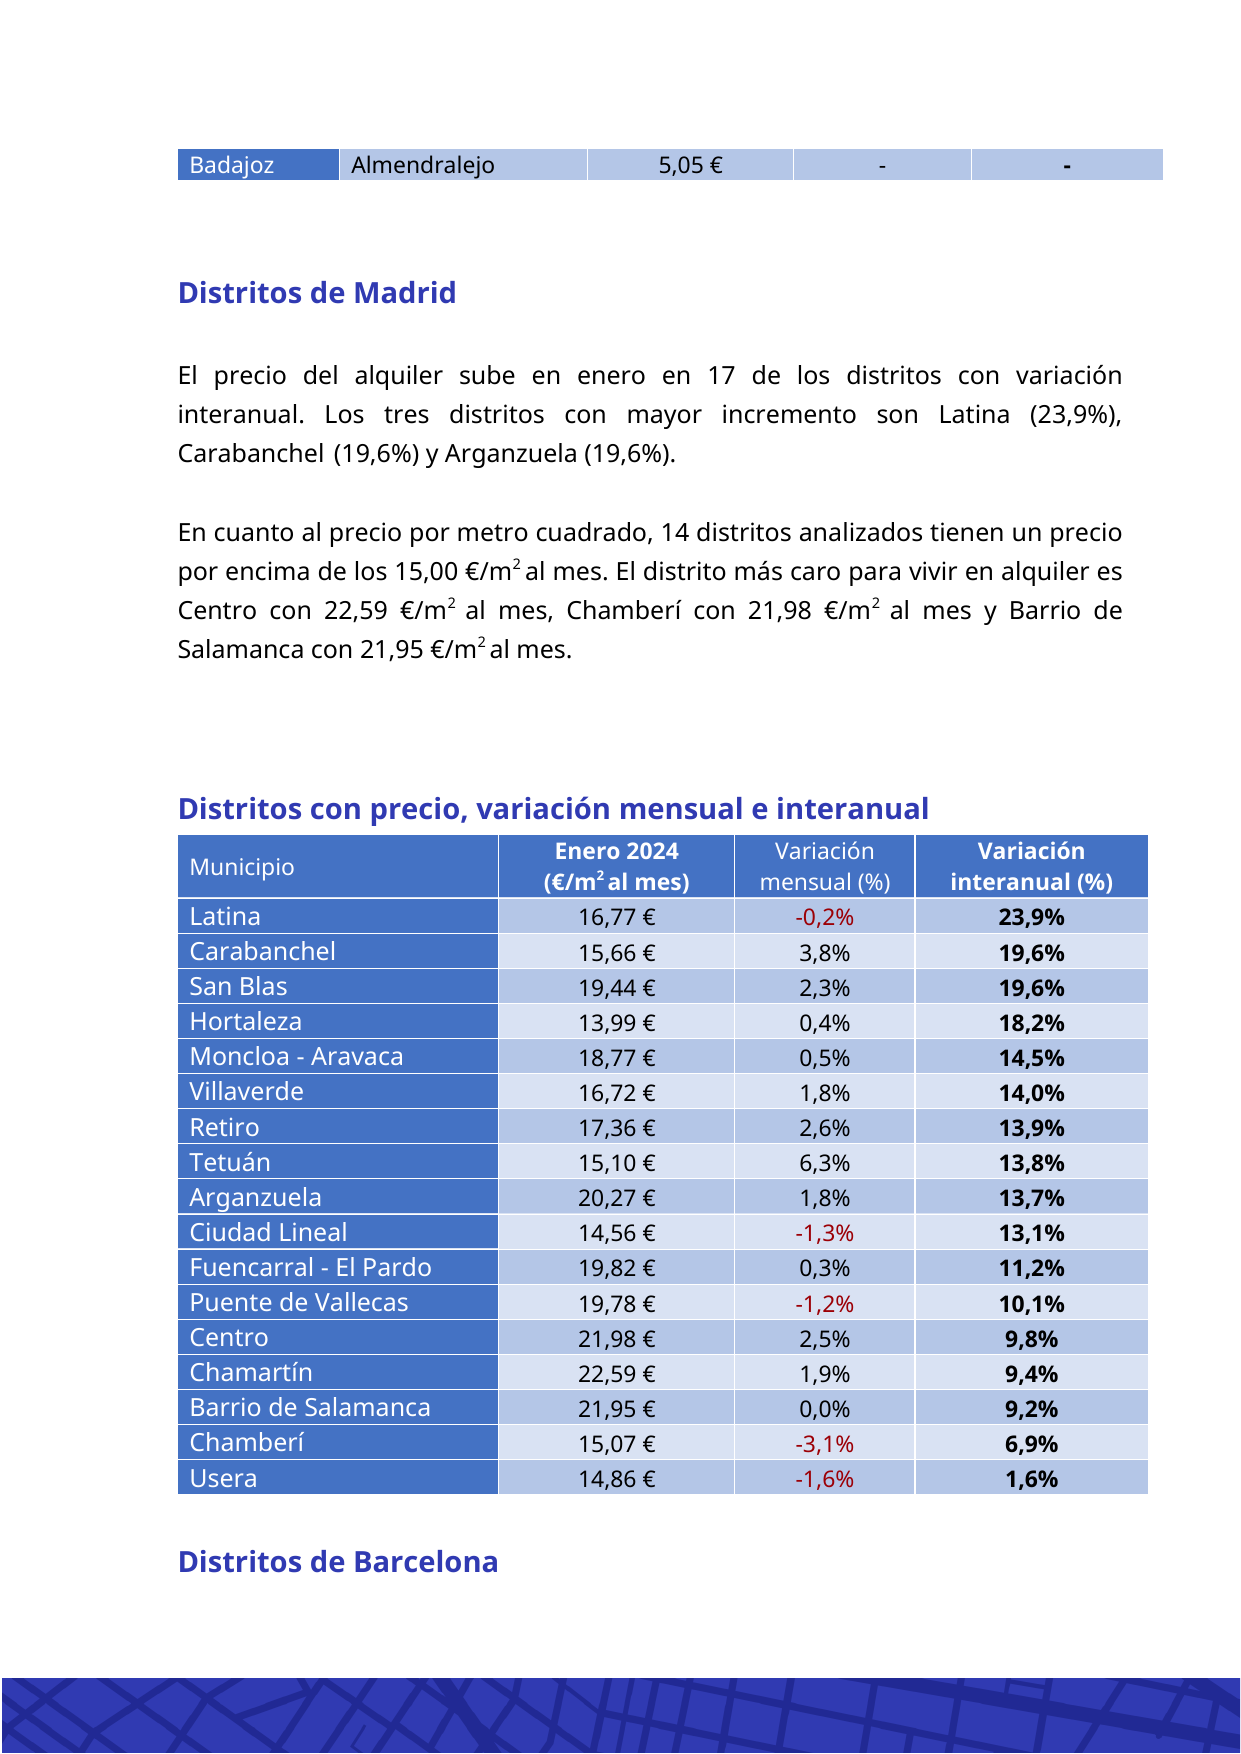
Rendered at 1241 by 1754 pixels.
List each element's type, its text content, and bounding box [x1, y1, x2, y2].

table_cell 6,9% [916, 1425, 1148, 1459]
table_cell 19,44 € [499, 969, 734, 1003]
table_cell 21,95 € [499, 1390, 734, 1424]
table_cell 15,07 € [499, 1425, 734, 1459]
picture [2, 1678, 1241, 1753]
table_cell 13,1% [916, 1215, 1148, 1248]
table_cell 14,0% [916, 1074, 1148, 1108]
table_cell - [972, 149, 1163, 180]
table_cell 1,8% [735, 1179, 914, 1213]
table_cell 19,82 € [499, 1250, 734, 1284]
table_cell 14,56 € [499, 1215, 734, 1248]
table_cell 0,3% [735, 1250, 914, 1284]
table_cell Chamartín [178, 1355, 498, 1389]
table_cell 17,36 € [499, 1109, 734, 1143]
table_header Enero 2024 (€/m2 al mes) [499, 835, 734, 897]
table_cell San Blas [178, 969, 498, 1003]
table_cell 11,2% [916, 1250, 1148, 1284]
table_cell 22,59 € [499, 1355, 734, 1389]
table_cell 0,0% [735, 1390, 914, 1424]
table_cell Carabanchel [178, 934, 498, 968]
table_cell Chamberí [178, 1425, 498, 1459]
table_header Municipio [178, 835, 498, 897]
text El precio del alquiler sube en enero en 17 de los distritos con variación interanual. Los tres distritos con mayor incremento son Latina (23,9%), Carabanchel (19,6%) y Arganzuela (19,6%). [177, 357, 1123, 470]
table_header Variación mensual (%) [735, 835, 914, 897]
table_cell 18,2% [916, 1004, 1148, 1038]
table_cell Arganzuela [178, 1179, 498, 1213]
text Distritos con precio, variación mensual e interanual [177, 788, 1123, 828]
table_cell 1,9% [735, 1355, 914, 1389]
table_cell 13,9% [916, 1109, 1148, 1143]
table_header Variación interanual (%) [916, 835, 1148, 897]
table_cell 13,99 € [499, 1004, 734, 1038]
table_cell Tetuán [178, 1144, 498, 1178]
table_cell 9,4% [916, 1355, 1148, 1389]
table_cell Centro [178, 1320, 498, 1354]
table_cell 14,5% [916, 1039, 1148, 1073]
table_cell 6,3% [735, 1144, 914, 1178]
table_cell Fuencarral - El Pardo [178, 1250, 498, 1284]
table_cell 20,27 € [499, 1179, 734, 1213]
table_cell -1,3% [735, 1215, 914, 1248]
table_cell 2,3% [735, 969, 914, 1003]
table_cell 19,6% [916, 969, 1148, 1003]
table_cell 16,77 € [499, 899, 734, 933]
table_cell Moncloa - Aravaca [178, 1039, 498, 1073]
table_cell 2,6% [735, 1109, 914, 1143]
table_cell 14,86 € [499, 1460, 734, 1494]
table_cell 15,66 € [499, 934, 734, 968]
table_cell Barrio de Salamanca [178, 1390, 498, 1424]
table_cell 5,05 € [588, 149, 793, 180]
table_cell 9,2% [916, 1390, 1148, 1424]
table_cell Usera [178, 1460, 498, 1494]
table_cell -1,2% [735, 1285, 914, 1319]
table_cell - [794, 149, 971, 180]
table_cell Almendralejo [340, 149, 587, 180]
table_cell -3,1% [735, 1425, 914, 1459]
table_cell 21,98 € [499, 1320, 734, 1354]
table_cell 10,1% [916, 1285, 1148, 1319]
text En cuanto al precio por metro cuadrado, 14 distritos analizados tienen un precio por encima de los 15,00 €/m2 al mes. El distrito más caro para vivir en alquiler es Centro con 22,59 €/m2 al mes, Chamberí con 21,98 €/m2 al mes y Barrio de Salamanca con 21,95 €/m2 al mes. [177, 514, 1123, 666]
table_cell 16,72 € [499, 1074, 734, 1108]
table_cell 19,78 € [499, 1285, 734, 1319]
table_cell Villaverde [178, 1074, 498, 1108]
table_cell 13,7% [916, 1179, 1148, 1213]
table_cell 2,5% [735, 1320, 914, 1354]
table_cell 19,6% [916, 934, 1148, 968]
table_cell 15,10 € [499, 1144, 734, 1178]
table_cell -0,2% [735, 899, 914, 933]
table_cell 3,8% [735, 934, 914, 968]
table_cell Badajoz [178, 149, 339, 180]
text Distritos de Barcelona [177, 1541, 1123, 1581]
table_cell Ciudad Lineal [178, 1215, 498, 1248]
text Distritos de Madrid [177, 272, 1123, 312]
table_cell Hortaleza [178, 1004, 498, 1038]
table_cell 13,8% [916, 1144, 1148, 1178]
table_cell 0,4% [735, 1004, 914, 1038]
table_cell Latina [178, 899, 498, 933]
table_cell 23,9% [916, 899, 1148, 933]
table_cell 18,77 € [499, 1039, 734, 1073]
table_cell -1,6% [735, 1460, 914, 1494]
table_cell Puente de Vallecas [178, 1285, 498, 1319]
table_cell 1,8% [735, 1074, 914, 1108]
table_cell 0,5% [735, 1039, 914, 1073]
table_cell 1,6% [916, 1460, 1148, 1494]
table_cell Retiro [178, 1109, 498, 1143]
table_cell 9,8% [916, 1320, 1148, 1354]
